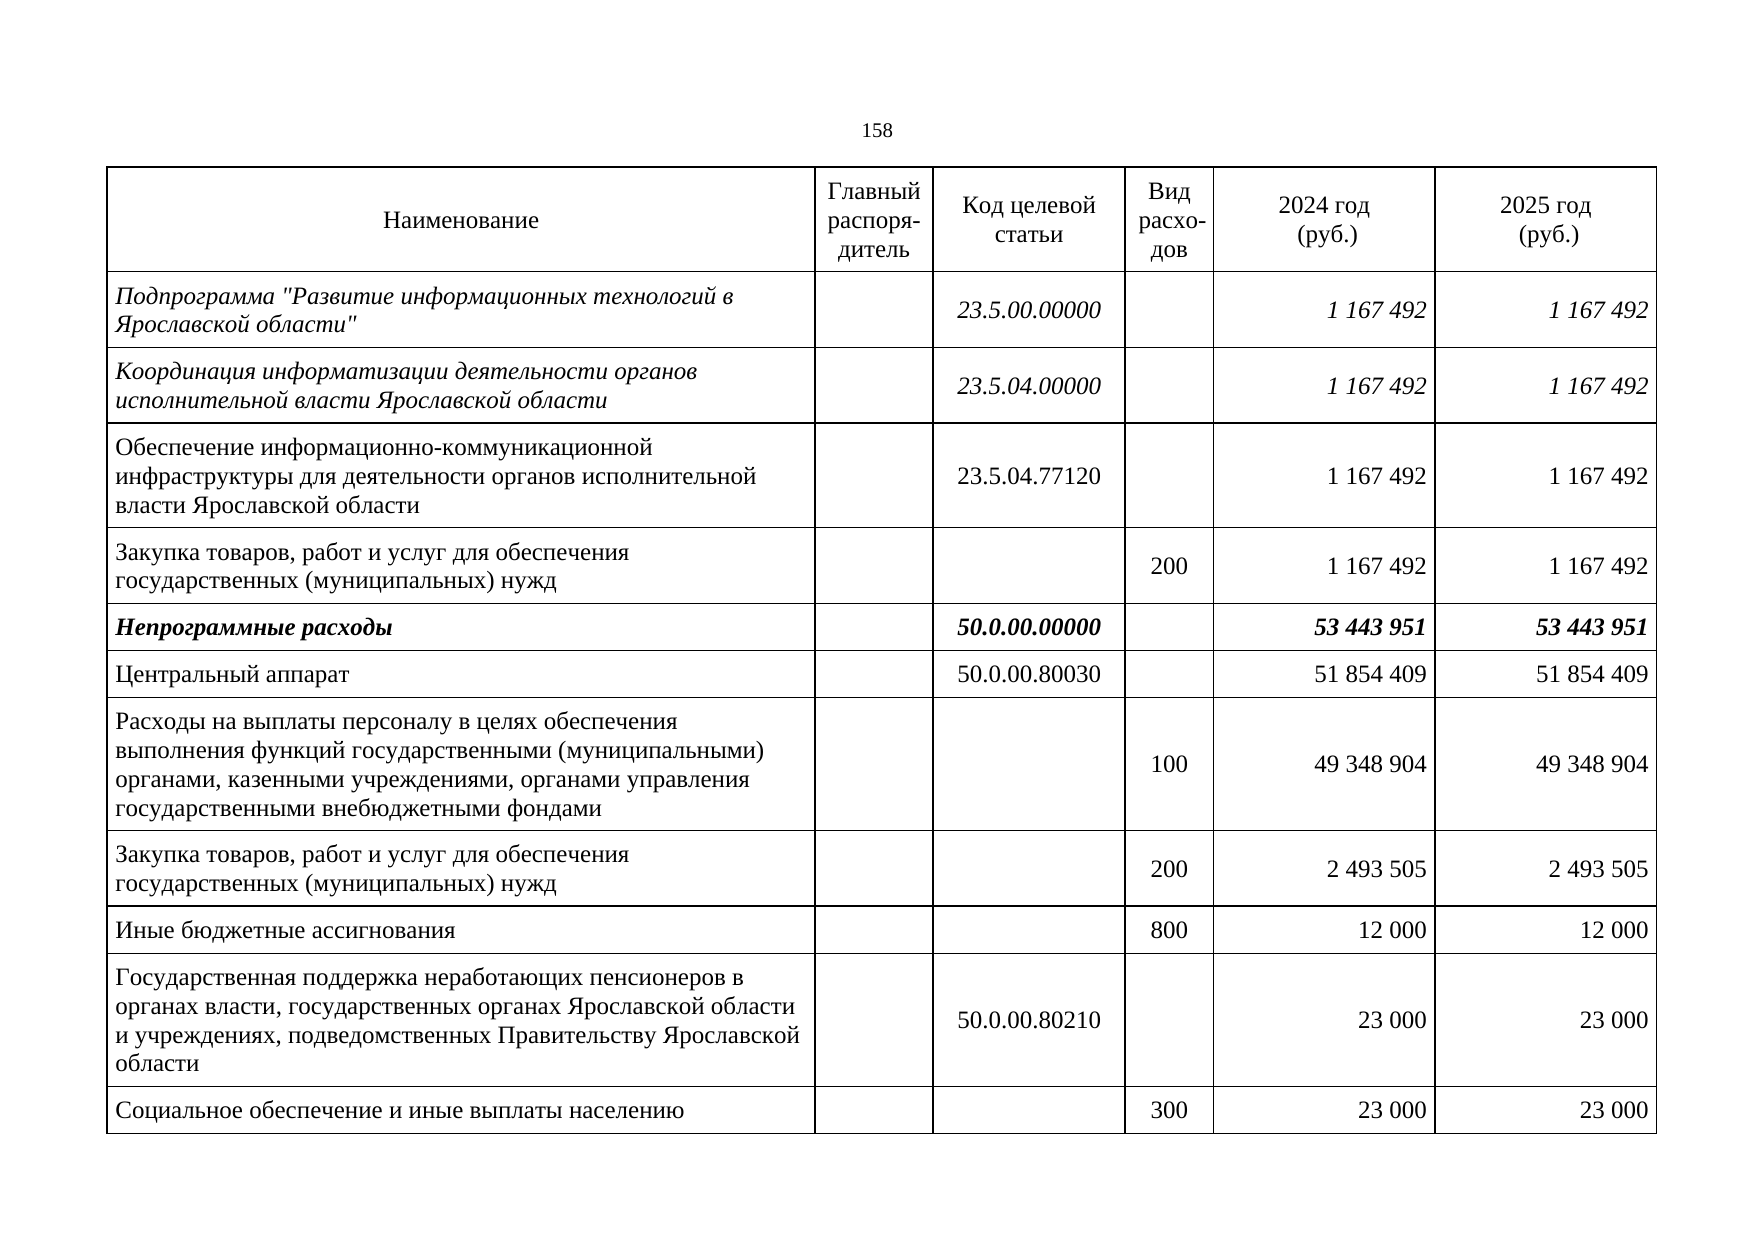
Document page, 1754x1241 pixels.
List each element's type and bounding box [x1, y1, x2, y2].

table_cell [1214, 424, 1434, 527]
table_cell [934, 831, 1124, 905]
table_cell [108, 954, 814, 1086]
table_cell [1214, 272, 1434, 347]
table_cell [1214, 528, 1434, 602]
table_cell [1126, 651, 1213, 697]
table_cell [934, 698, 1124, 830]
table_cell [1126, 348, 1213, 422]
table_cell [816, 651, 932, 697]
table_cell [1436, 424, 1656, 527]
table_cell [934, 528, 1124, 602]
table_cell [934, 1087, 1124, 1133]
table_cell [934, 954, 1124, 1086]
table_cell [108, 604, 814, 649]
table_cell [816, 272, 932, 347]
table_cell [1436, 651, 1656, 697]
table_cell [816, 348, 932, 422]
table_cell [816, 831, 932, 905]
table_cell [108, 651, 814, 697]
table_header [1436, 168, 1656, 271]
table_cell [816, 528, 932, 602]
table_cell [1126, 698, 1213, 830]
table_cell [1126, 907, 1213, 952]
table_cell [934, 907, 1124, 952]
table_header [1126, 168, 1213, 271]
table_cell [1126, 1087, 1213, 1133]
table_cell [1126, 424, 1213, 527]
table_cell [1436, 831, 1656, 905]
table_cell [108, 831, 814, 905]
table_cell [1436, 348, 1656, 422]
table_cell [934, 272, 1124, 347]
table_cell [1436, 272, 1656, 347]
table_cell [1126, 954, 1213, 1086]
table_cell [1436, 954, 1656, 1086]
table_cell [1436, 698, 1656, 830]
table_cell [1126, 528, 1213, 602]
table_header [934, 168, 1124, 271]
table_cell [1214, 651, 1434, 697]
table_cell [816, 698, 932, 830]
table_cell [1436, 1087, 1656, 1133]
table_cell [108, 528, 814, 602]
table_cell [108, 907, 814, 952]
table_header [1214, 168, 1434, 271]
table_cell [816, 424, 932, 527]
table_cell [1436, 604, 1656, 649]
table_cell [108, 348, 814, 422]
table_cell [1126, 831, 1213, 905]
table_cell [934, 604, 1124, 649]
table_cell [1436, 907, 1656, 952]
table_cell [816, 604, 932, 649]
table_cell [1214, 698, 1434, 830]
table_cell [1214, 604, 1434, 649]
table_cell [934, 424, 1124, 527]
table_header [816, 168, 932, 271]
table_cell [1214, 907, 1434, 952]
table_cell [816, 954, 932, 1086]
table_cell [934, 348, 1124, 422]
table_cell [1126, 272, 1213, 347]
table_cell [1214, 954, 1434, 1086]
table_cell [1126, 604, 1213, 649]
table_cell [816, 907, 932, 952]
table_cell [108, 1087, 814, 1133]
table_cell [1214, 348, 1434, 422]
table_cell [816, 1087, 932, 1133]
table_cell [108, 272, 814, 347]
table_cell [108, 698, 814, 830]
table_header [108, 168, 814, 271]
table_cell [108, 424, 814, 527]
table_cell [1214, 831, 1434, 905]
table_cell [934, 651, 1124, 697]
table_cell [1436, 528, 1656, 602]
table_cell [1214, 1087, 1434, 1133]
